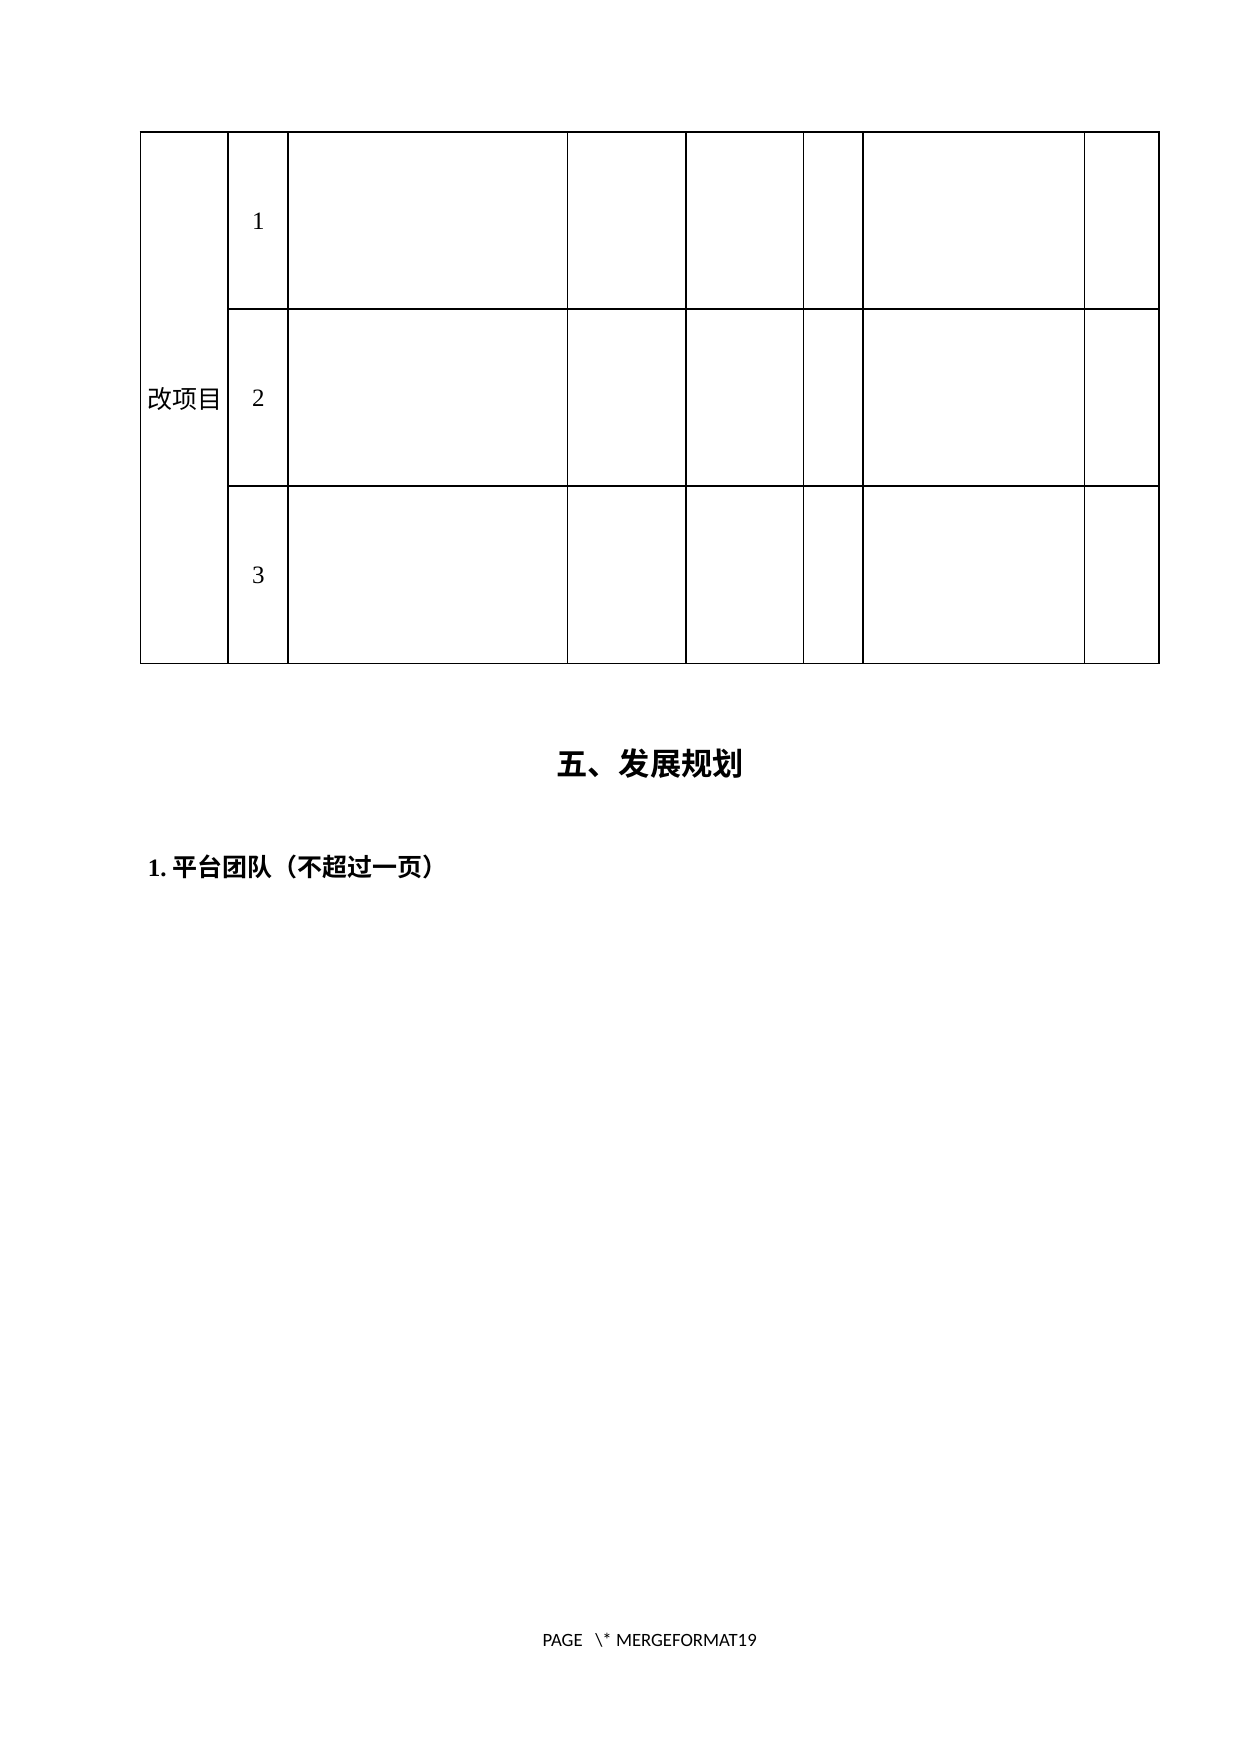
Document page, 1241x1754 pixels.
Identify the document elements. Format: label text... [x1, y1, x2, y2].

table_cell [568, 487, 685, 662]
table_cell [864, 133, 1084, 308]
table_cell [687, 133, 803, 308]
table_cell [1085, 133, 1158, 308]
table_cell [568, 310, 685, 485]
table_cell [568, 133, 685, 308]
table_cell 1 [229, 133, 287, 308]
table_cell [804, 133, 862, 308]
text 五、发展规划 [148, 729, 1152, 794]
table_cell [1085, 310, 1158, 485]
table_cell 承担教改项目 [141, 133, 227, 662]
table_cell [289, 487, 567, 662]
table_cell 2 [229, 310, 287, 485]
table_cell [1085, 487, 1158, 662]
table_cell [289, 310, 567, 485]
table_cell [804, 487, 862, 662]
table_cell [687, 310, 803, 485]
table_cell [864, 310, 1084, 485]
text 1. 平台团队（不超过一页） [148, 833, 1152, 898]
table_cell [289, 133, 567, 308]
table_cell [804, 310, 862, 485]
table_cell 3 [229, 487, 287, 662]
table_cell [864, 487, 1084, 662]
table_cell [687, 487, 803, 662]
